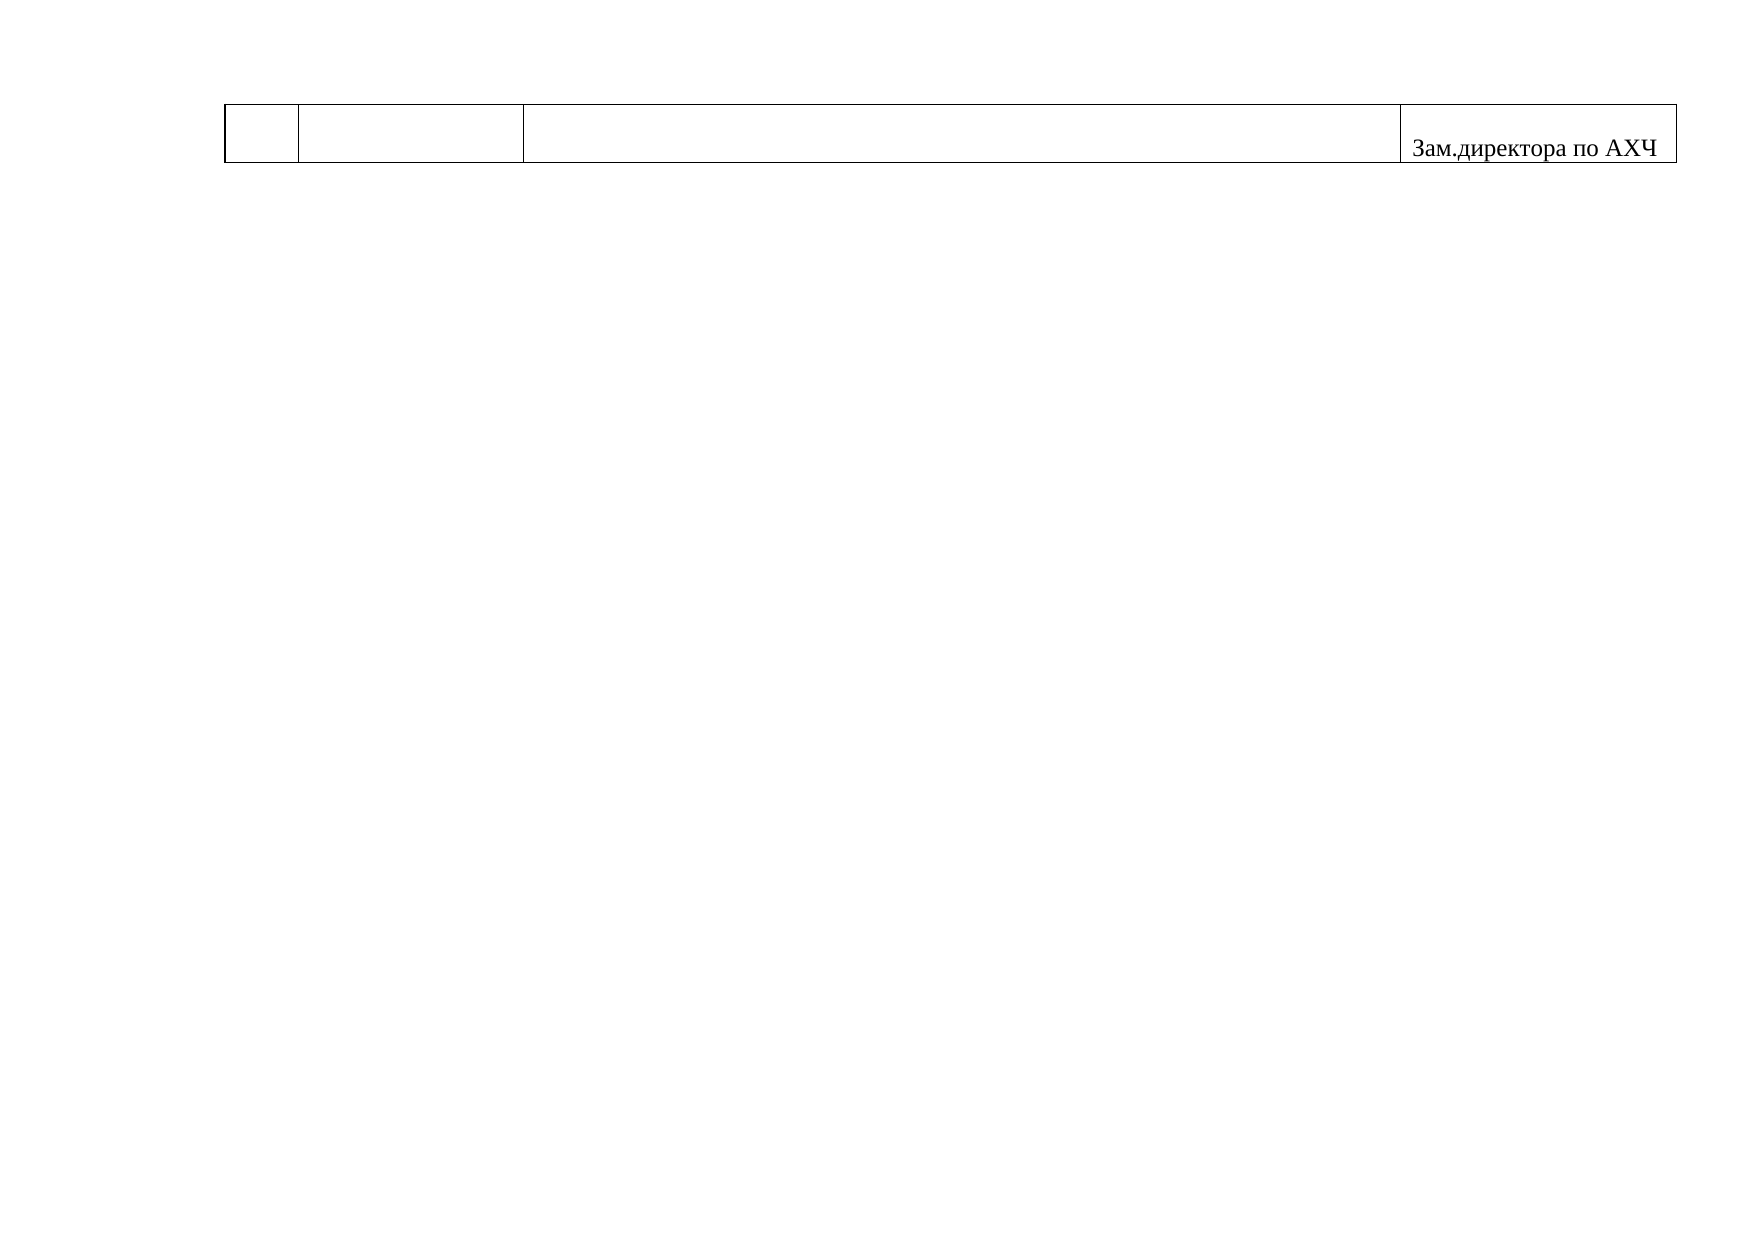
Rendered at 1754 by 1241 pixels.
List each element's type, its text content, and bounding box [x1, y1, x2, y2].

table_cell 4. [226, 105, 298, 162]
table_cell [524, 105, 1400, 162]
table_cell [1401, 105, 1676, 162]
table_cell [299, 105, 523, 162]
